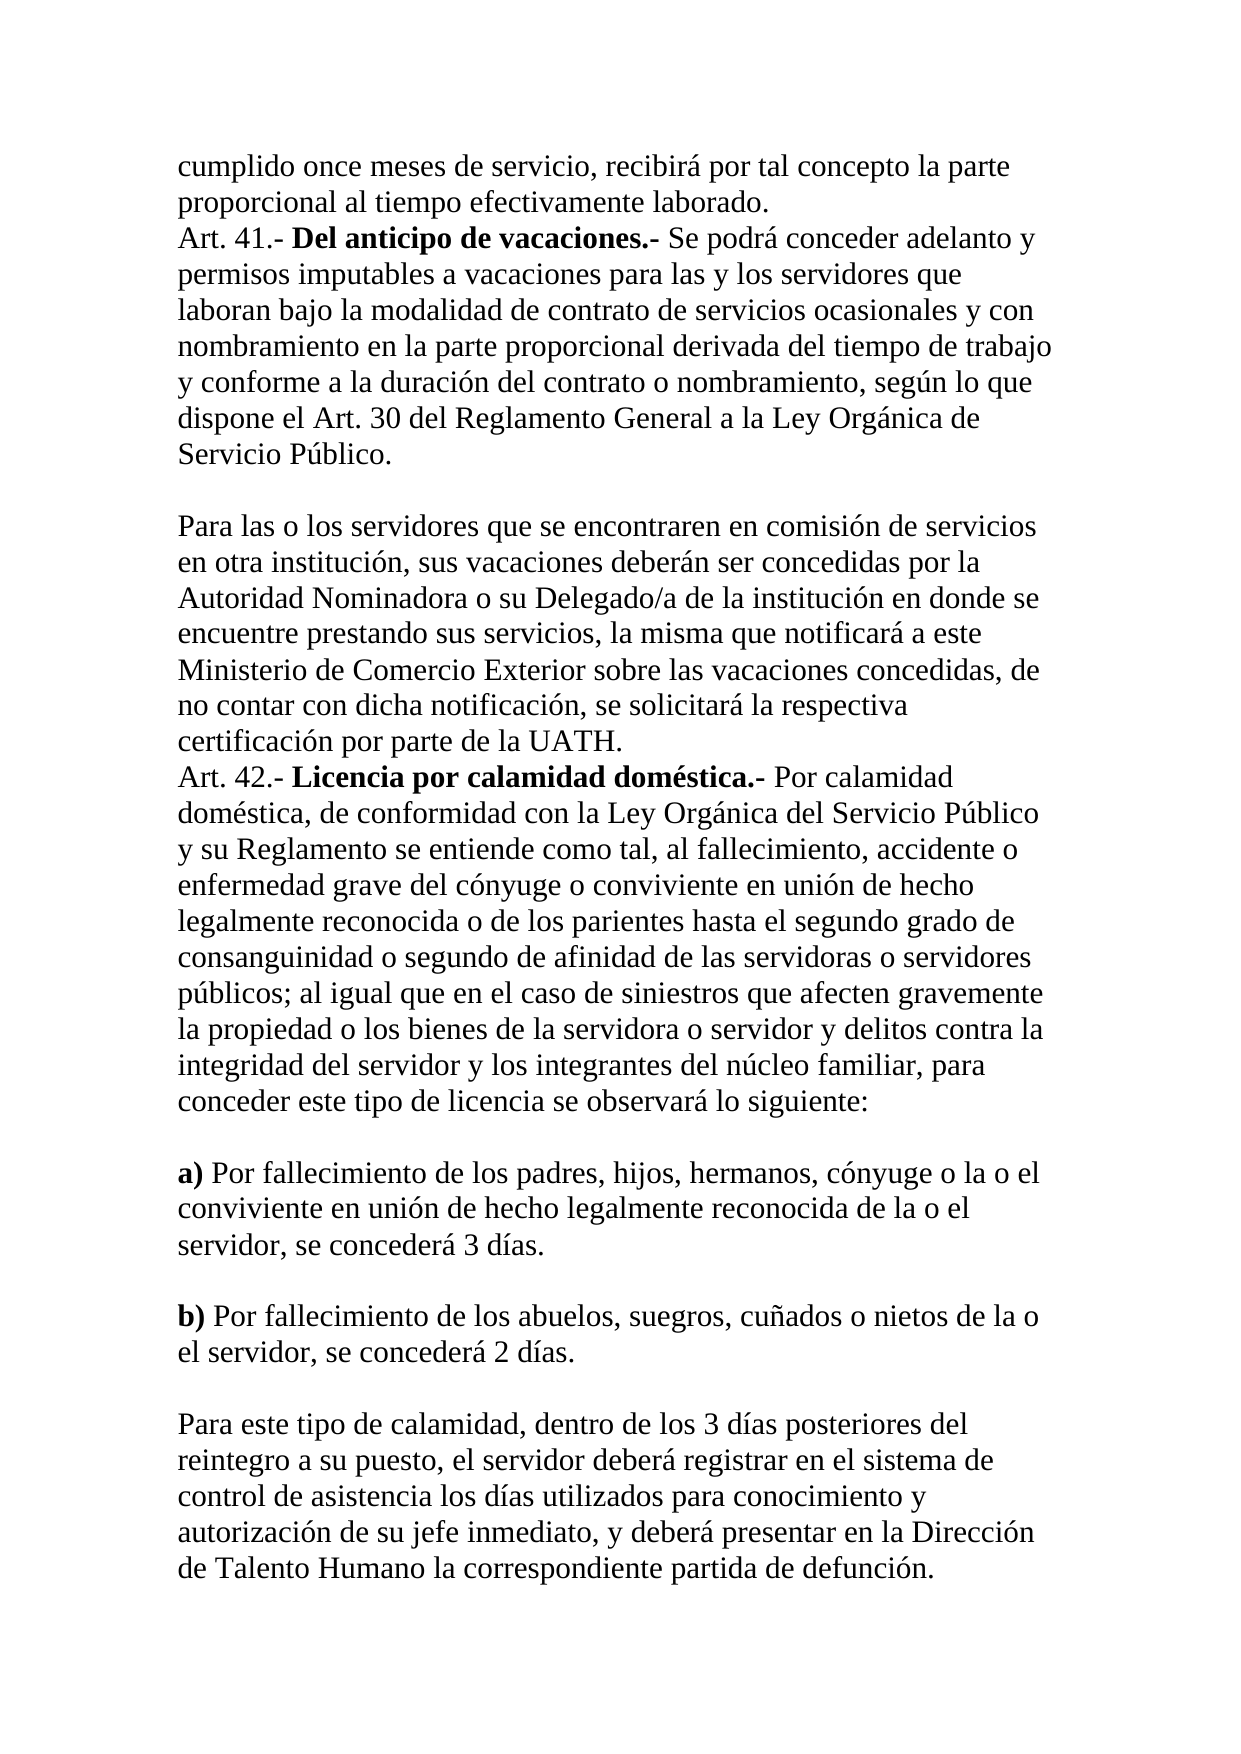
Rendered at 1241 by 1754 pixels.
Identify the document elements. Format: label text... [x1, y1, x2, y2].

text Art. 41.- Del anticipo de vacaciones.- Se podrá conceder adelanto y permisos imputables a vacaciones para las y los servidores que laboran bajo la modalidad de contrato de servicios ocasionales y con nombramiento en la parte proporcional derivada del tiempo de trabajo y conforme a la duración del contrato o nombramiento, según lo que dispone el Art. 30 del Reglamento General a la Ley Orgánica de Servicio Público. Para las o los servidores que se encontraren en comisión de servicios en otra institución, sus vacaciones deberán ser concedidas por la Autoridad Nominadora o su Delegado/a de la institución en donde se encuentre prestando sus servicios, la misma que notificará a este Ministerio de Comercio Exterior sobre las vacaciones concedidas, de no contar con dicha notificación, se solicitará la respectiva certificación por parte de la UATH. [177, 219, 1063, 758]
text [177, 758, 1063, 1585]
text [177, 148, 1063, 219]
